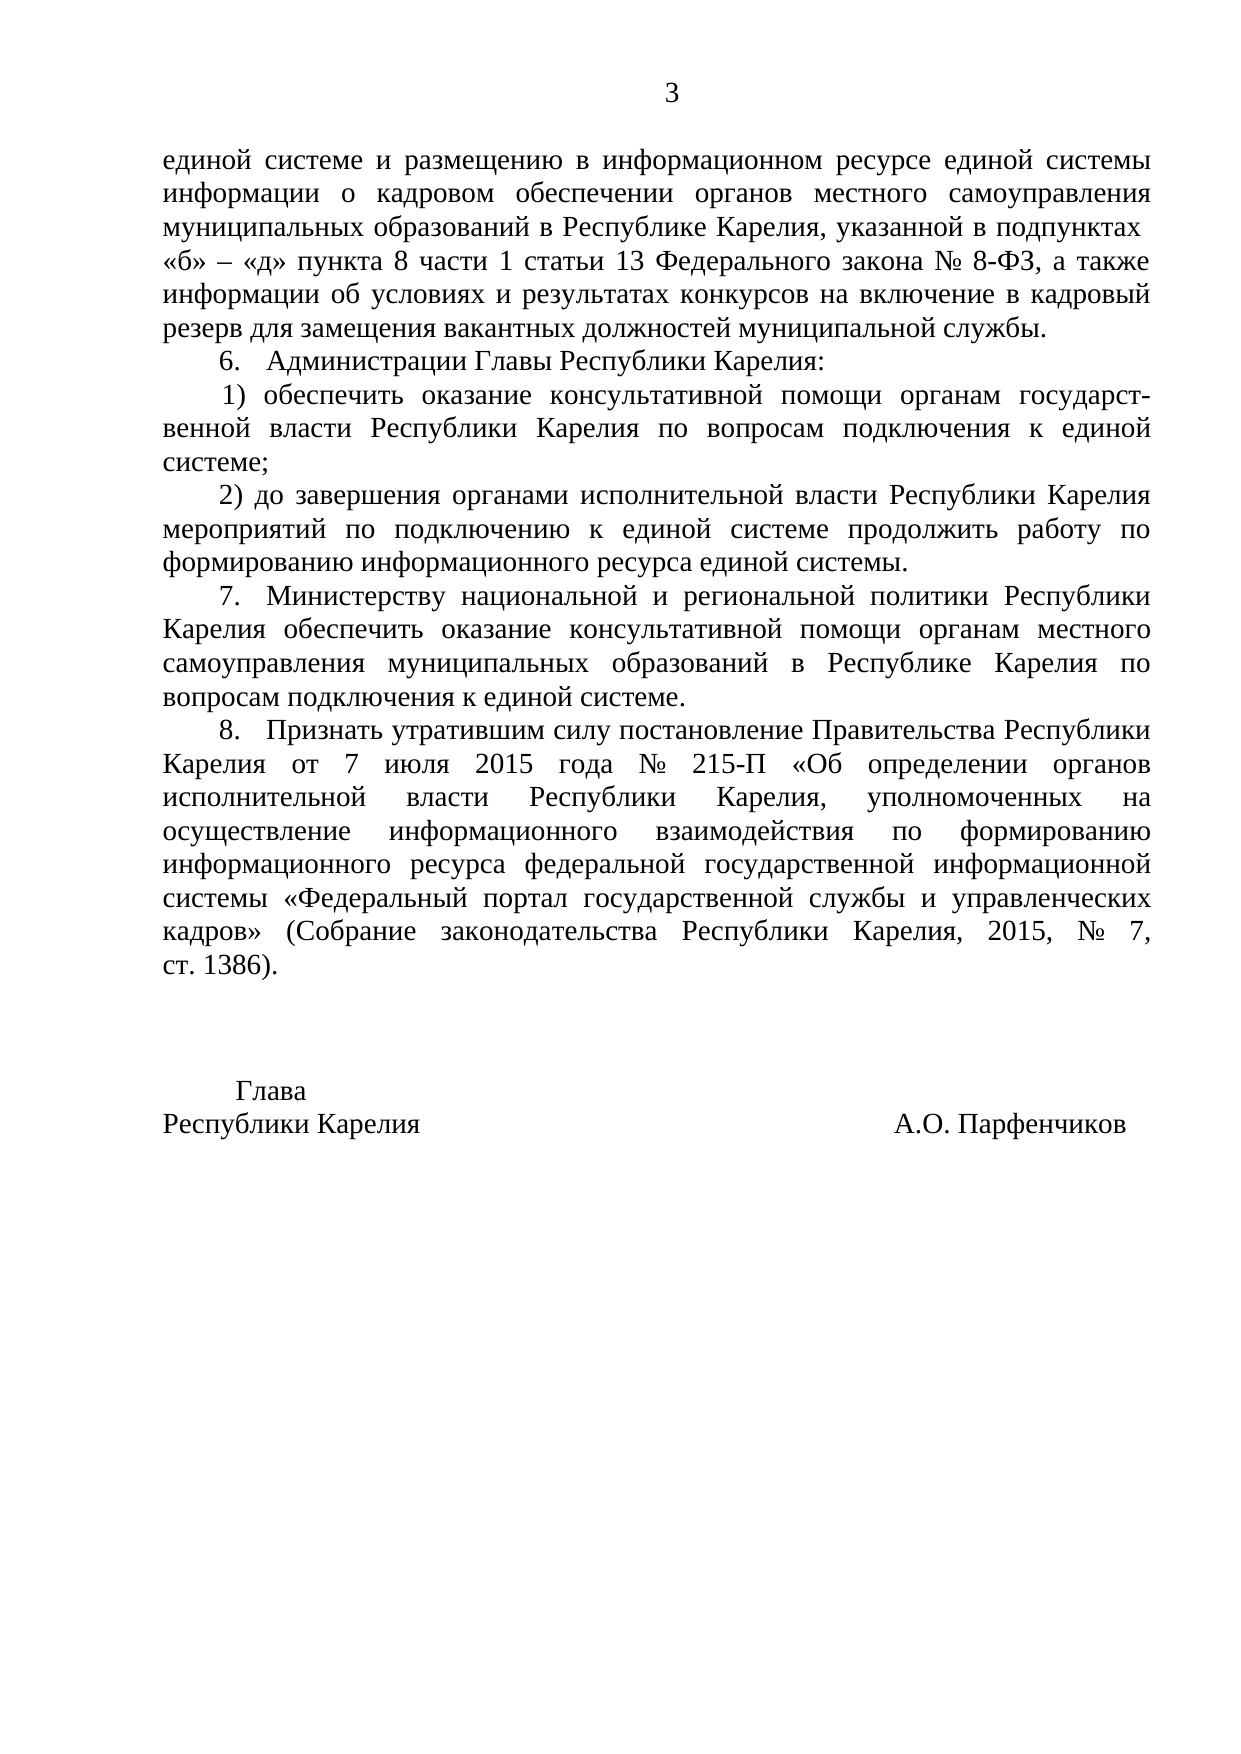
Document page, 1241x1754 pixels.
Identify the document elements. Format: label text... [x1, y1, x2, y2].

list Администрации Главы Республики Карелия: [162, 343, 1152, 377]
text 2) до завершения органами исполнительной власти Республики Карелия мероприятий по подключению к единой системе продолжить работу по формированию информационного ресурса единой системы. [162, 477, 1152, 578]
text Республики Карелия А.О. Парфенчиков [162, 1106, 1181, 1140]
text 1) обеспечить оказание консультативной помощи органам государст-венной власти Республики Карелия по вопросам подключения к единой системе; [162, 377, 1152, 477]
text Глава [162, 1073, 1181, 1106]
list Признать утратившим силу постановление Правительства Республики Карелия от 7 июля 2015 года № 215-П «Об определении органов исполнительной власти Республики Карелия, уполномоченных на осуществление информационного взаимодействия по формированию информационного ресурса федеральной государственной информационной системы «Федеральный портал государственной службы и управленческих кадров» (Собрание законодательства Республики Карелия, 2015, № 7, ст. 1386). [162, 712, 1152, 981]
list Министерству национальной и региональной политики Республики Карелия обеспечить оказание консультативной помощи органам местного самоуправления муниципальных образований в Республике Карелия по вопросам подключения к единой системе. [162, 578, 1152, 712]
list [162, 142, 1152, 343]
